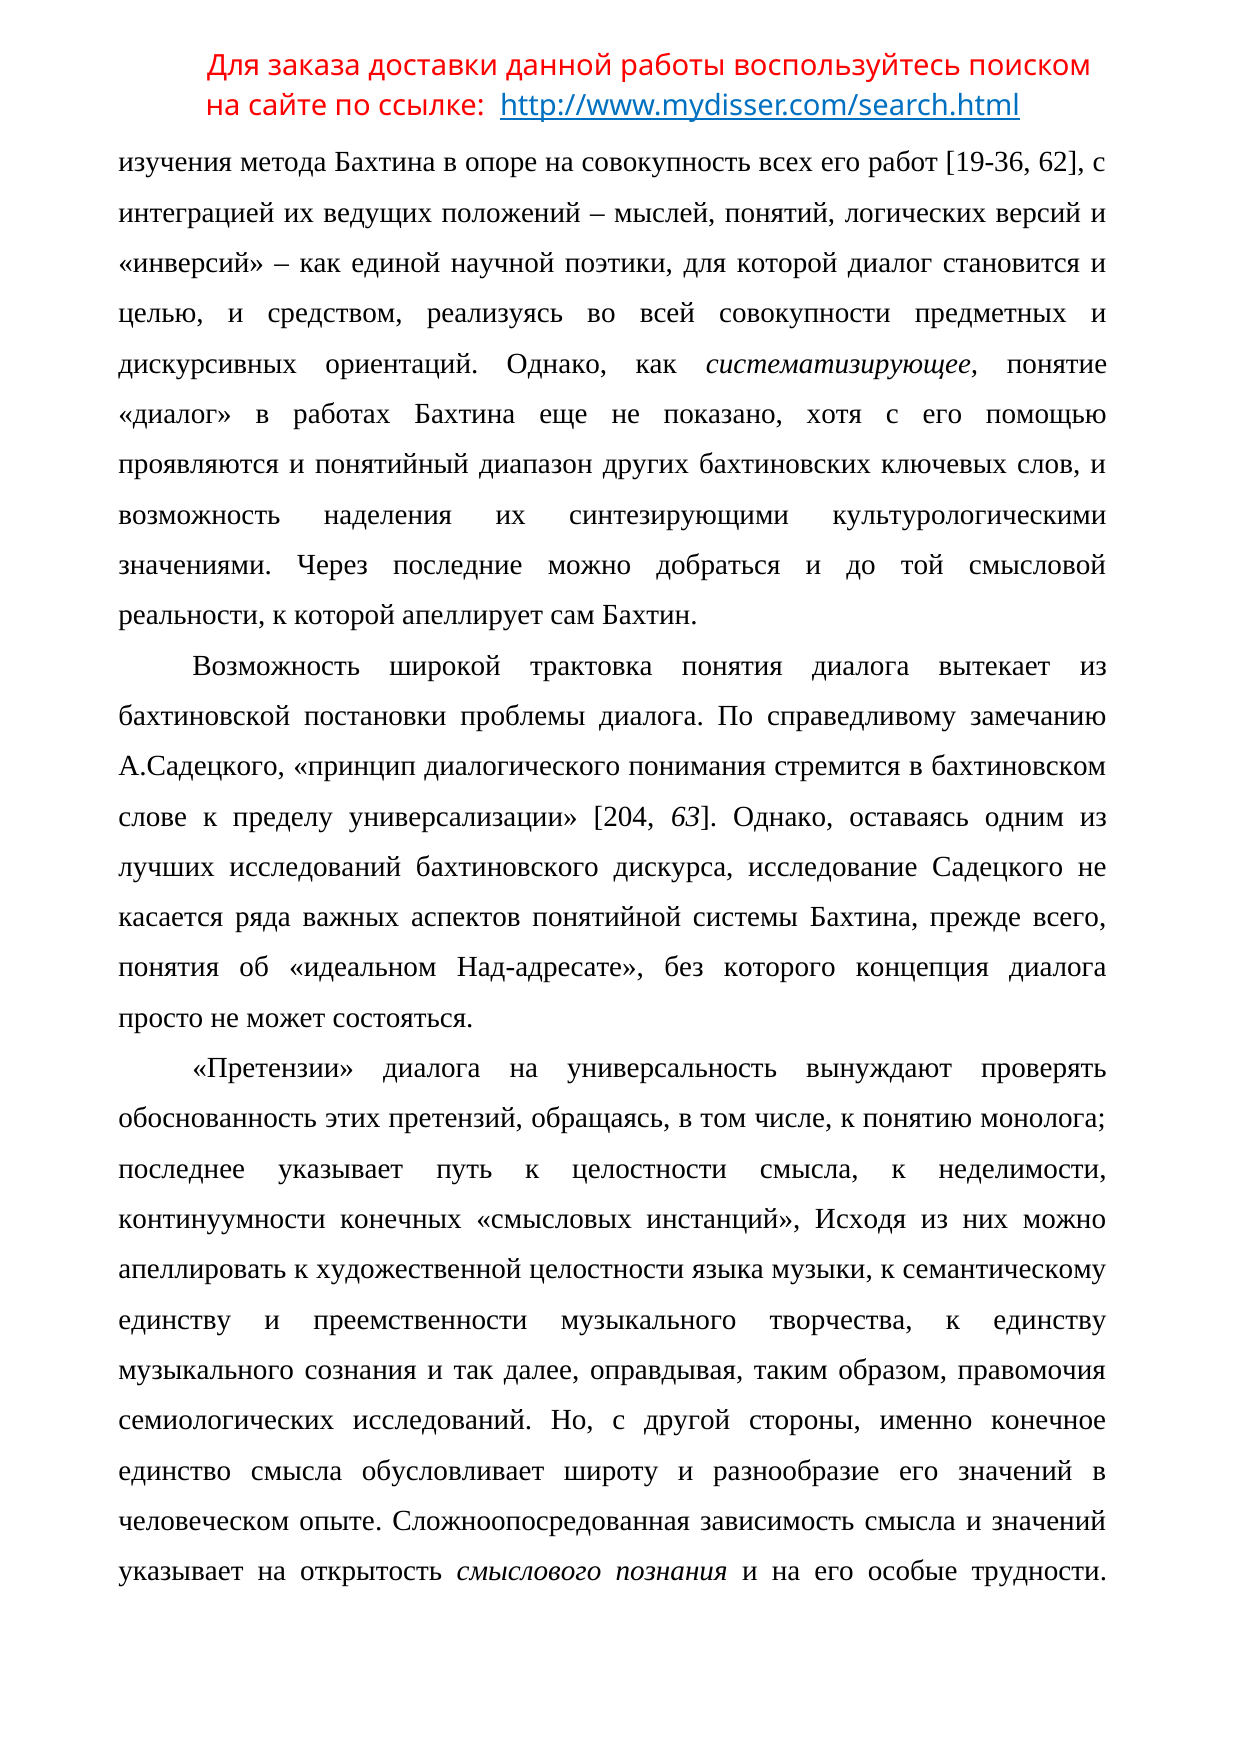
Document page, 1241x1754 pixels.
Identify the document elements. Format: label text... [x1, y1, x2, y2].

text Возможность широкой трактовка понятия диалога вытекает из бахтиновской постановки проблемы диалога. По справедливому замечанию А.Садецкого, «принцип диалогического понимания стремится в бахтиновском слове к пределу универсализации» [204, 63]. Однако, оставаясь одним из лучших исследований бахтиновского дискурса, исследование Садецкого не касается ряда важных аспектов понятийной системы Бахтина, прежде всего, понятия об «идеальном Над-адресате», без которого концепция диалога просто не может состояться. [118, 648, 1107, 1033]
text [118, 1050, 1107, 1587]
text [118, 144, 1107, 631]
